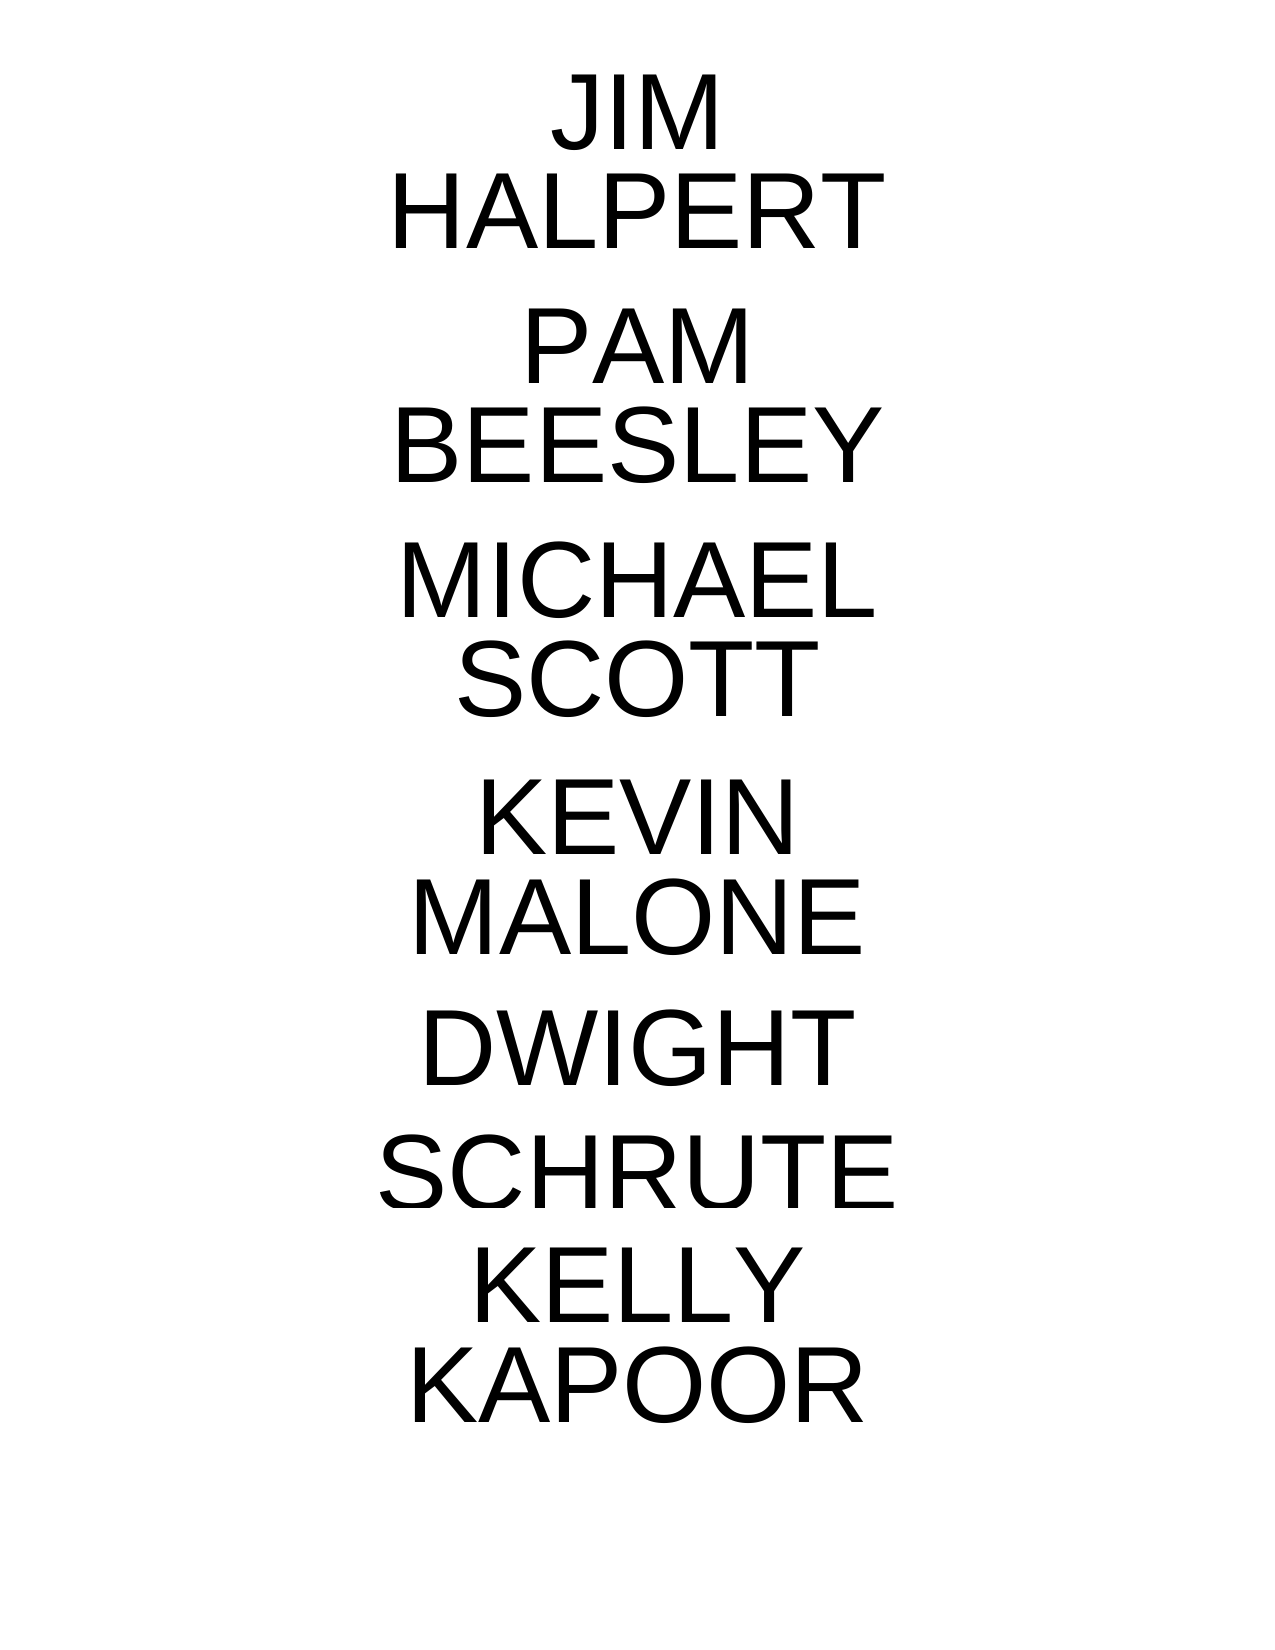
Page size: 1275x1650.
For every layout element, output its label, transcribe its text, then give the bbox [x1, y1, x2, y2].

table_cell KELLY KAPOOR [36, 1207, 1236, 1441]
table_cell KEVIN MALONE [36, 739, 1236, 973]
table_cell MICHAEL SCOTT [36, 505, 1236, 739]
table_header JIM HALPERT [36, 38, 1236, 271]
table_cell DWIGHT SCHRUTE [36, 973, 1236, 1207]
table_cell PAM BEESLEY [36, 271, 1236, 505]
